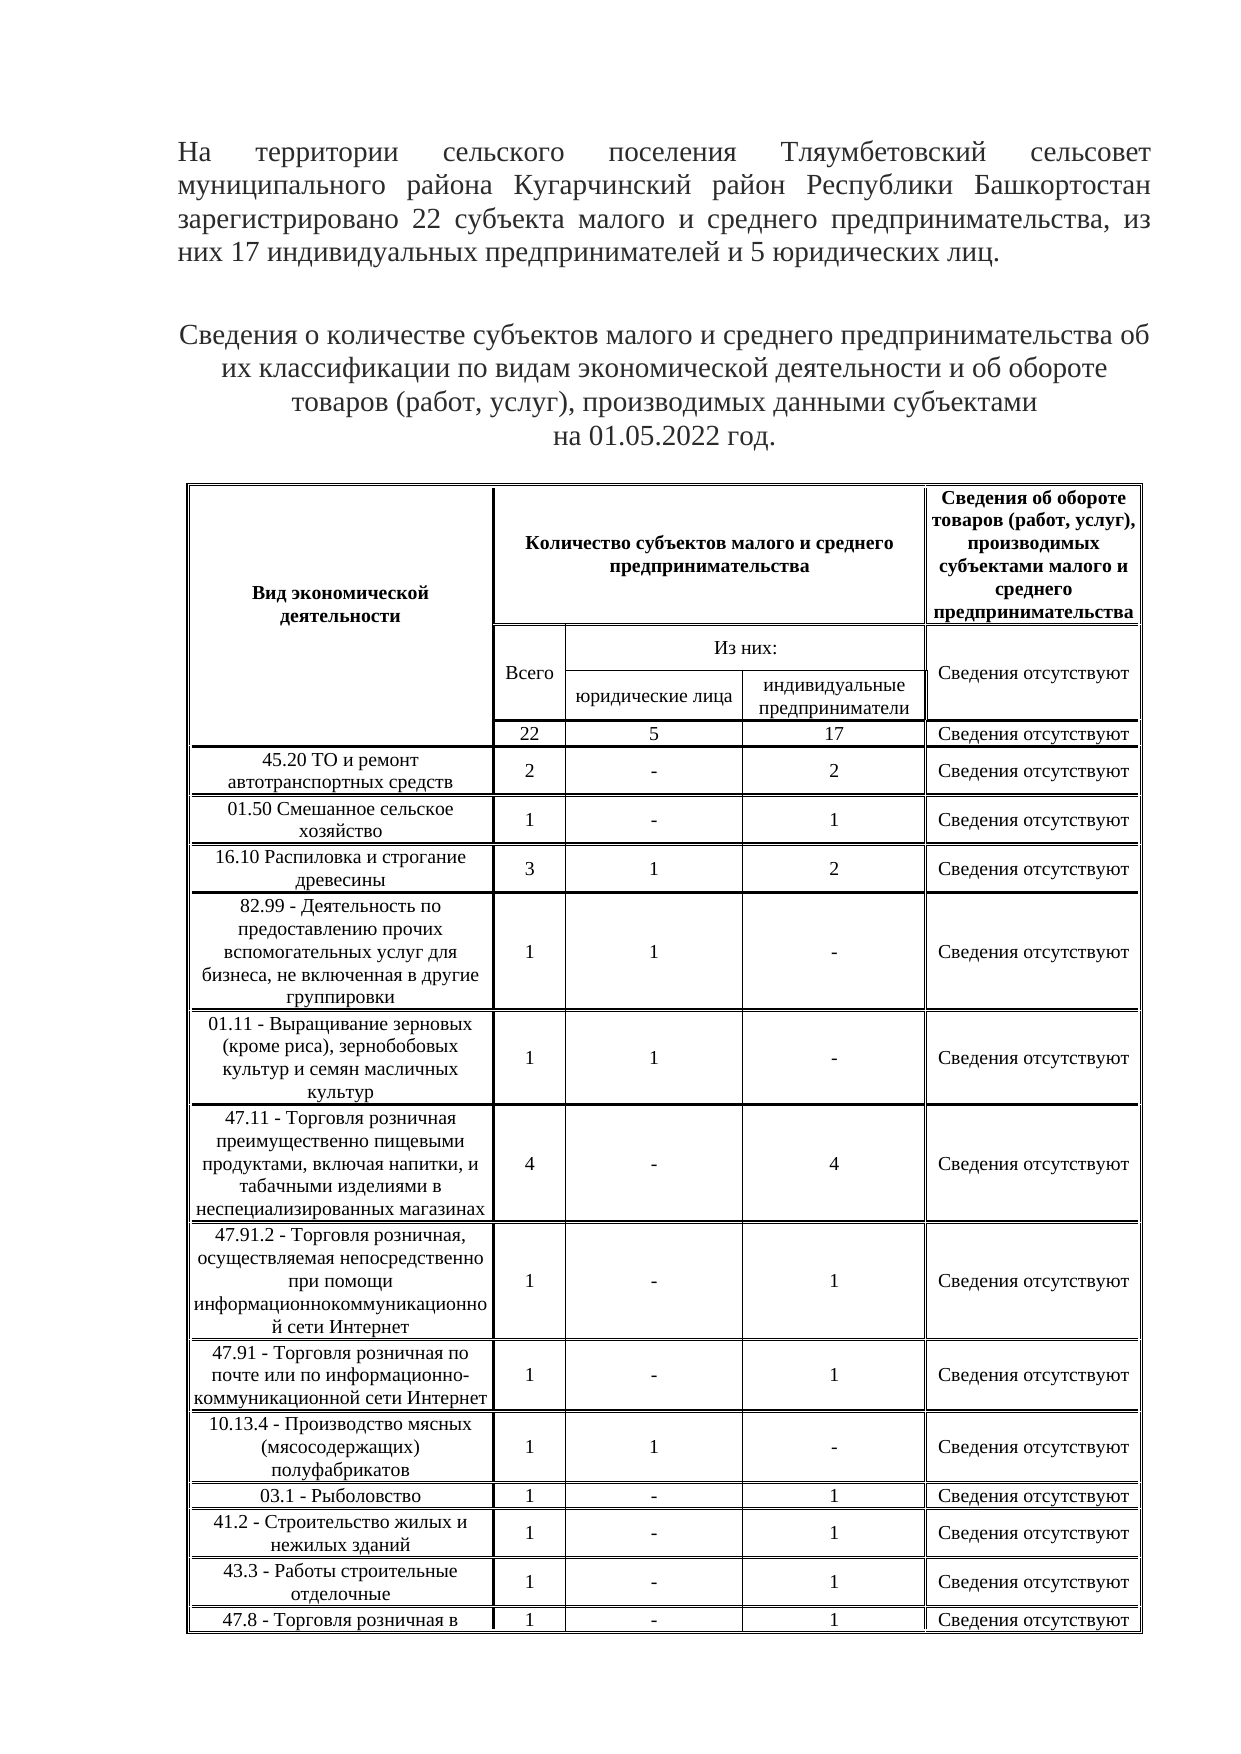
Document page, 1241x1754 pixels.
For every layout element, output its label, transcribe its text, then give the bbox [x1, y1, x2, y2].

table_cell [926, 1605, 1140, 1631]
table_cell Сведения отсутствуют [927, 1220, 1140, 1337]
table_cell 1 [495, 1559, 565, 1604]
table_cell 17 [743, 722, 924, 744]
table_cell 3 [495, 846, 565, 891]
table_cell - [566, 1224, 742, 1337]
table_cell 4 [495, 1106, 565, 1220]
table_header Вид экономической деятельности [190, 486, 493, 744]
table_cell 1 [743, 1484, 924, 1507]
table_cell 16.10 Распиловка и строгание древесины [190, 842, 492, 891]
table_cell Из них: [566, 626, 924, 669]
table_cell 47.91 - Торговля розничная по почте или по информационно-коммуникационной сети Интернет [190, 1338, 492, 1409]
table_cell - [743, 894, 924, 1008]
table_cell - [743, 1012, 924, 1103]
table_cell юридические лица [566, 671, 742, 718]
table_cell 1 [566, 894, 742, 1008]
table_cell 1 [566, 1413, 742, 1481]
table_cell - [566, 1106, 742, 1220]
table_cell 4 [743, 1106, 924, 1220]
table_cell 43.3 - Работы строительные отделочные [188, 1556, 493, 1604]
table_cell 2 [743, 748, 924, 793]
table_cell 1 [495, 797, 565, 842]
table_cell 01.11 - Выращивание зерновых (кроме риса), зернобобовых культур и семян масличных культур [190, 1008, 492, 1103]
table_cell Всего [495, 626, 565, 718]
table_cell - [566, 748, 742, 793]
table_cell индивидуальные предприниматели [743, 671, 924, 718]
table_cell 1 [495, 1341, 565, 1409]
table_cell Сведения отсутствуют [927, 891, 1140, 1008]
table_cell 1 [495, 1224, 565, 1337]
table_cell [190, 1605, 493, 1631]
table_cell 2 [743, 846, 924, 891]
table_cell Сведения отсутствуют [927, 719, 1141, 744]
table_cell 1 [495, 1484, 565, 1507]
table_cell Сведения отсутствуют [927, 1409, 1140, 1481]
table_cell 2 [495, 748, 565, 793]
table_cell 1 [743, 1608, 926, 1631]
table_cell 1 [743, 1224, 924, 1337]
table_cell Сведения отсутствуют [927, 623, 1140, 718]
table_cell 1 [743, 797, 924, 842]
table_cell 47.11 - Торговля розничная преимущественно пищевыми продуктами, включая напитки, и табачными изделиями в неспециализированных магазинах [188, 1103, 492, 1220]
table_cell Сведения отсутствуют [927, 1103, 1141, 1220]
text На территории сельского поселения Тляумбетовский сельсовет муниципального района Кугарчинский район Республики Башкортостан зарегистрировано 22 субъекта малого и среднего предпринимательства, из них 17 индивидуальных предпринимателей и 5 юридических лиц. [177, 134, 1152, 268]
table_cell 45.20 ТО и ремонт автотранспортных средств [188, 745, 492, 793]
table_cell 1 [566, 1012, 742, 1103]
table_cell 5 [566, 722, 742, 744]
table_cell 1 [566, 846, 742, 891]
table_cell 1 [495, 894, 565, 1008]
table_cell 1 [743, 1341, 924, 1409]
table_cell Сведения отсутствуют [927, 842, 1140, 891]
table_cell - [743, 1413, 924, 1481]
table_cell - [566, 1510, 742, 1556]
text Сведения о количестве субъектов малого и среднего предпринимательства об их классификации по видам экономической деятельности и об обороте товаров (работ, услуг), производимых данными субъектами [177, 317, 1152, 418]
table_cell 41.2 - Строительство жилых и нежилых зданий [188, 1507, 493, 1556]
table_cell Сведения отсутствуют [926, 1481, 1141, 1507]
table_cell - [566, 1559, 742, 1604]
table_cell 01.50 Смешанное сельское хозяйство [190, 793, 492, 842]
table_cell - [566, 797, 742, 842]
table_cell Сведения отсутствуют [927, 793, 1140, 842]
table_cell Сведения отсутствуют [927, 1008, 1140, 1103]
table_cell - [566, 1484, 742, 1507]
table_cell 82.99 - Деятельность по предоставлению прочих вспомогательных услуг для бизнеса, не включенная в другие группировки [190, 891, 492, 1008]
table_cell 22 [495, 722, 565, 744]
table_cell Сведения отсутствуют [926, 1556, 1141, 1604]
table_cell - [566, 1608, 742, 1631]
table_cell 1 [495, 1413, 565, 1481]
table_header Сведения об обороте товаров (работ, услуг), производимых субъектами малого и среднего предпринимательства [926, 486, 1140, 622]
table_cell 1 [495, 1012, 565, 1103]
table_cell 1 [495, 1510, 565, 1556]
table_cell 47.91.2 - Торговля розничная, осуществляемая непосредственно при помощи информационнокоммуникационной сети Интернет [190, 1220, 492, 1337]
table_cell Сведения отсутствуют [927, 745, 1141, 793]
table_cell 1 [493, 1608, 565, 1631]
table_cell 1 [743, 1510, 924, 1556]
table_cell Сведения отсутствуют [926, 1507, 1141, 1556]
table_cell 1 [743, 1559, 924, 1604]
table_cell 03.1 - Рыболовство [188, 1481, 493, 1507]
text на 01.05.2022 год. [177, 418, 1152, 451]
table_cell 10.13.4 - Производство мясных (мясосодержащих) полуфабрикатов [190, 1409, 492, 1481]
table_header Количество субъектов малого и среднего предпринимательства [493, 486, 926, 622]
table_cell Сведения отсутствуют [927, 1338, 1140, 1409]
table_cell - [566, 1341, 742, 1409]
